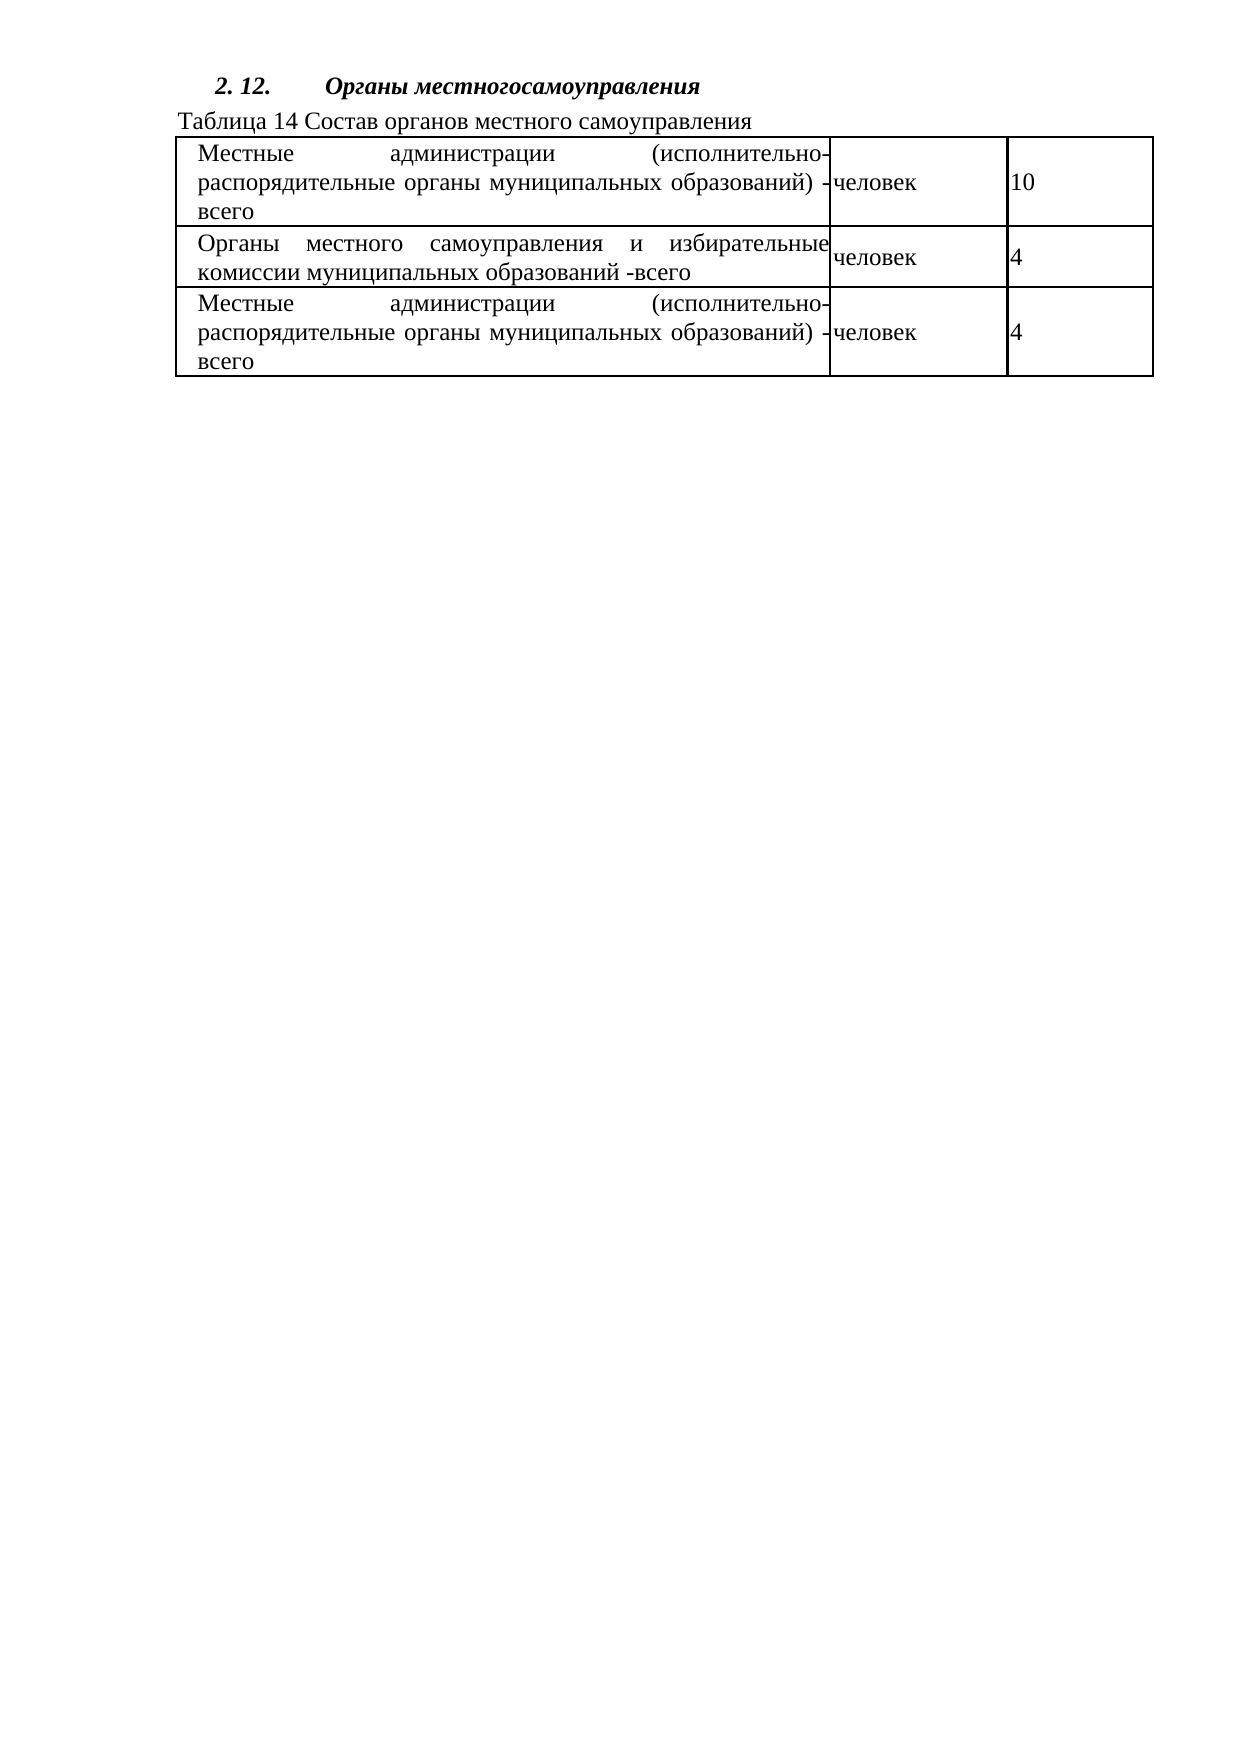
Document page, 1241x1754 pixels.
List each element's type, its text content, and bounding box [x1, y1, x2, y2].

table_cell Местные администрации (исполнительно- распорядительные органы муниципальных образований) - всего [177, 288, 829, 375]
table_cell человек [831, 227, 1006, 286]
table_cell Органы местного самоуправления и избирательные комиссии муниципальных образований -всего [177, 227, 829, 286]
subtitle 12. Органы местногосамоуправления [215, 71, 1201, 100]
table_header 10 [1009, 138, 1152, 225]
text Таблица 14 Состав органов местного самоуправления [177, 106, 1201, 135]
table_cell 4 [1009, 227, 1152, 286]
table_header Местные администрации (исполнительно- распорядительные органы муниципальных образований) - всего [177, 138, 829, 225]
table_cell человек [831, 288, 1006, 375]
table_cell 4 [1009, 288, 1152, 375]
table_header человек [831, 138, 1006, 225]
